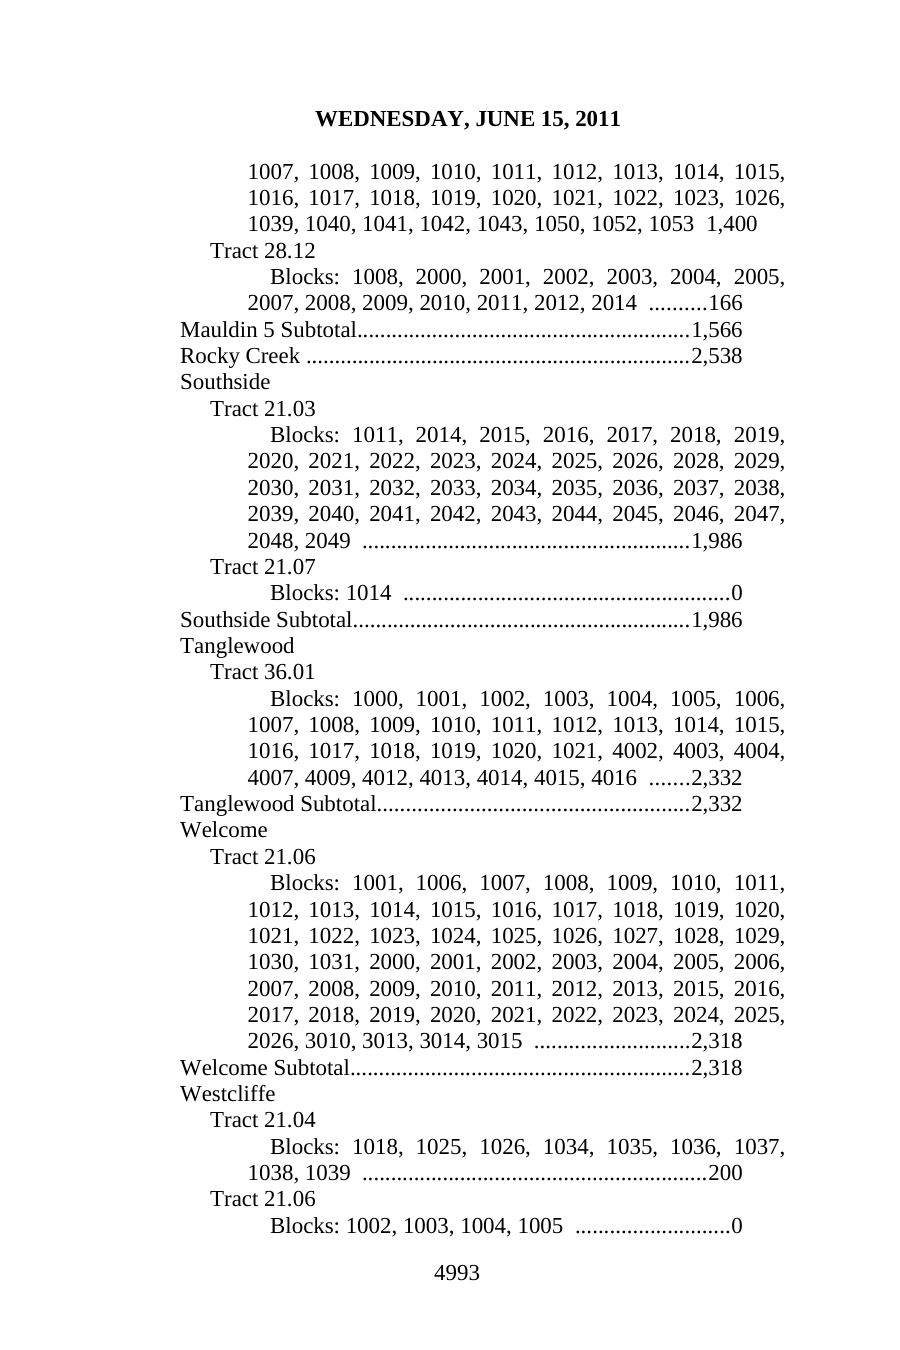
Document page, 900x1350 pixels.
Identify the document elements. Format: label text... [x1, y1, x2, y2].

text Welcome Subtotal 2,318 [157, 1054, 786, 1080]
text Southside Subtotal 1,986 [157, 606, 786, 632]
text Blocks: 1001, 1006, 1007, 1008, 1009, 1010, 1011, 1012, 1013, 1014, 1015, 1016, 1017, 1018, 1019, 1020, 1021, 1022, 1023, 1024, 1025, 1026, 1027, 1028, 1029, 1030, 1031, 2000, 2001, 2002, 2003, 2004, 2005, 2006, 2007, 2008, 2009, 2010, 2011, 2012, 2013, 2015, 2016, 2017, 2018, 2019, 2020, 2021, 2022, 2023, 2024, 2025, 2026, 3010, 3013, 3014, 3015 2,318 [247, 869, 786, 1054]
text Tract 28.12 [187, 237, 786, 263]
text Tract 21.07 [187, 553, 786, 579]
text Mauldin 5 Subtotal 1,566 [157, 316, 786, 342]
text Southside [157, 368, 786, 395]
text Blocks: 1011, 2014, 2015, 2016, 2017, 2018, 2019, 2020, 2021, 2022, 2023, 2024, 2025, 2026, 2028, 2029, 2030, 2031, 2032, 2033, 2034, 2035, 2036, 2037, 2038, 2039, 2040, 2041, 2042, 2043, 2044, 2045, 2046, 2047, 2048, 2049 1,986 [247, 421, 786, 553]
text Tanglewood Subtotal 2,332 [157, 790, 786, 817]
text Blocks: 1018, 1025, 1026, 1034, 1035, 1036, 1037, 1038, 1039 200 [247, 1133, 786, 1186]
text Blocks: 1014 0 [247, 579, 786, 606]
text Westcliffe [157, 1080, 786, 1106]
text Tract 21.04 [187, 1106, 786, 1133]
text Tract 21.03 [187, 395, 786, 421]
text Rocky Creek 2,538 [157, 342, 786, 368]
text Tract 21.06 [187, 1186, 786, 1212]
text Welcome [157, 817, 786, 843]
text Tract 21.06 [187, 843, 786, 869]
text Blocks: 1000, 1001, 1002, 1003, 1004, 1005, 1006, 1007, 1008, 1009, 1010, 1011, 1012, 1013, 1014, 1015, 1016, 1017, 1018, 1019, 1020, 1021, 4002, 4003, 4004, 4007, 4009, 4012, 4013, 4014, 4015, 4016 2,332 [247, 685, 786, 790]
text Tract 36.01 [187, 658, 786, 685]
text Blocks: 1002, 1003, 1004, 1005 0 [247, 1212, 786, 1238]
text Tanglewood [157, 632, 786, 658]
text Blocks: 1008, 2000, 2001, 2002, 2003, 2004, 2005, 2007, 2008, 2009, 2010, 2011, 2012, 2014 166 [247, 263, 786, 316]
